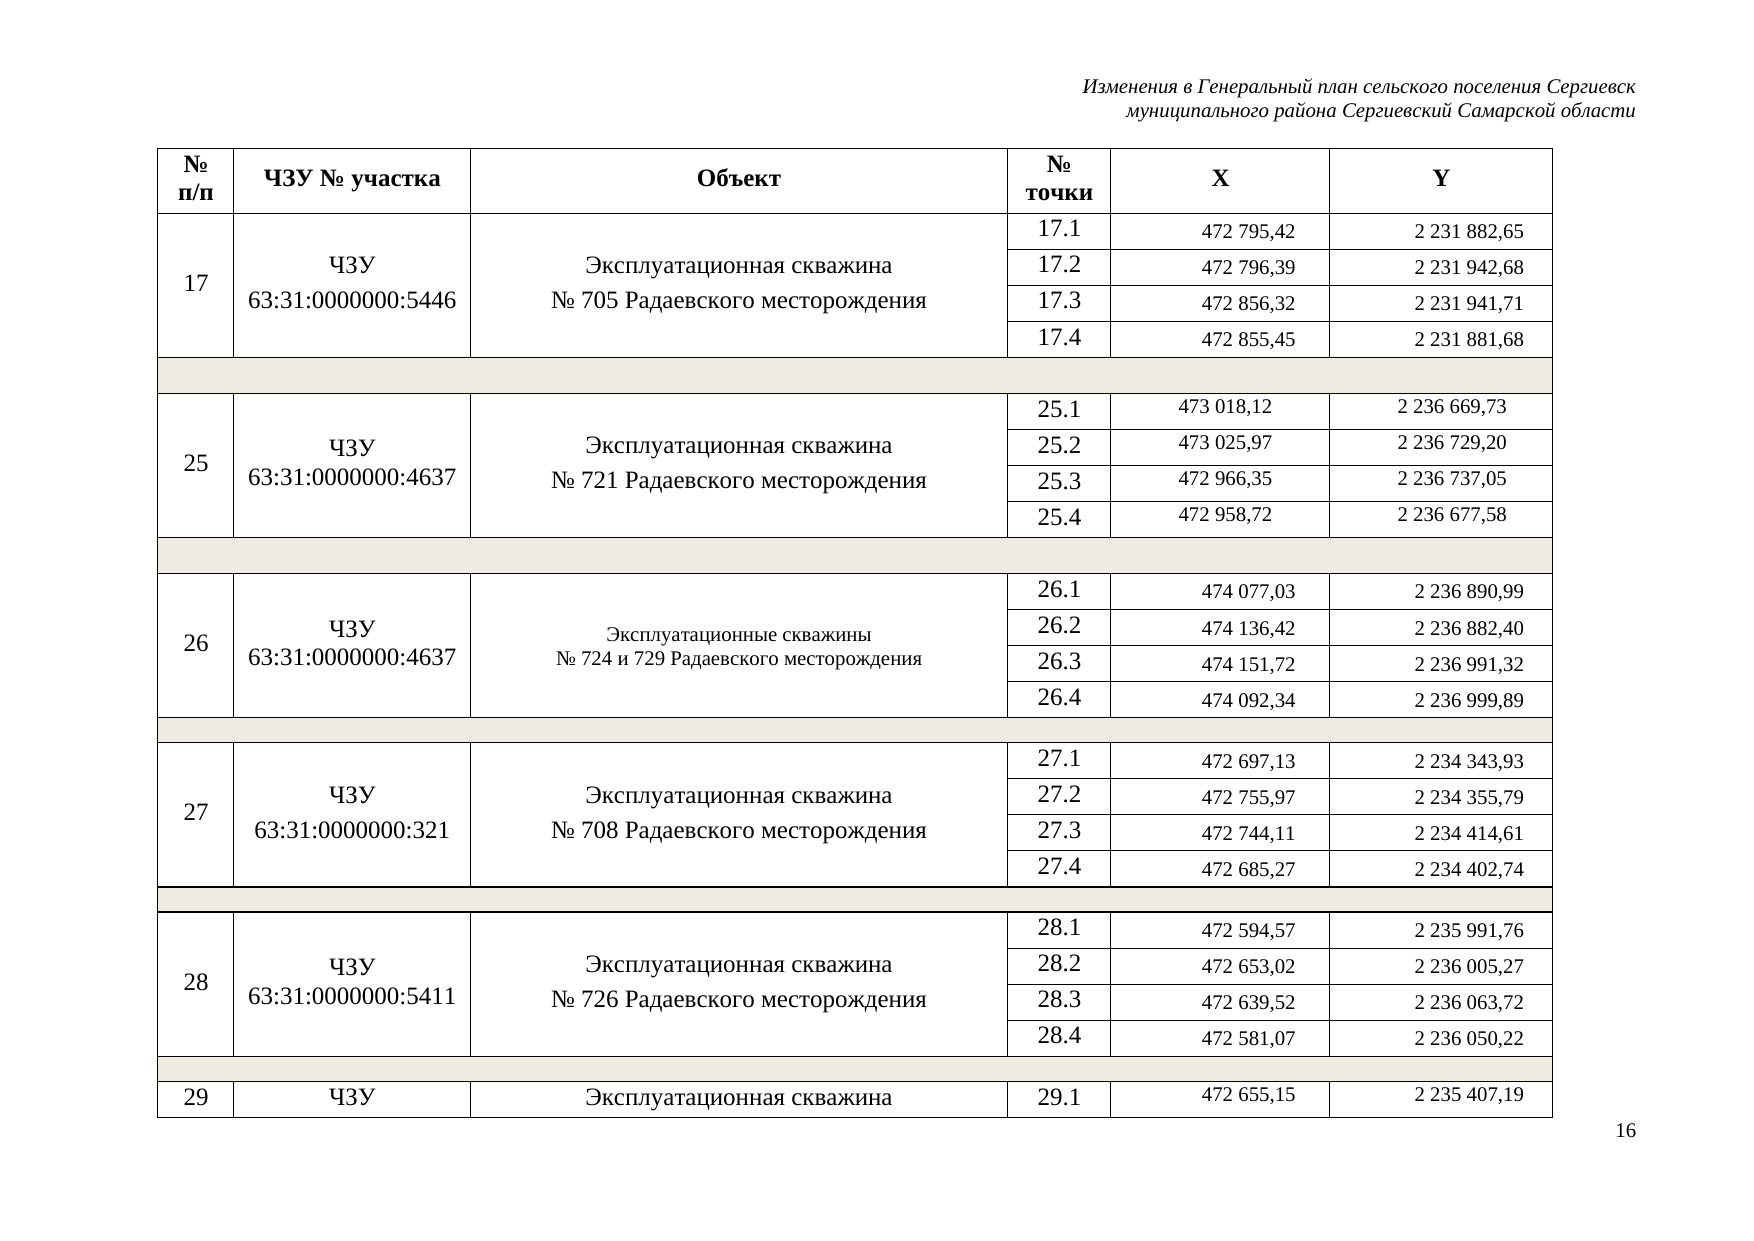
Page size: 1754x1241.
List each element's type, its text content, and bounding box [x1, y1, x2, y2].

table_header № п/п [158, 149, 233, 212]
table_cell 472 755,97 [1111, 779, 1329, 814]
table_cell 474 151,72 [1111, 646, 1329, 681]
table_cell 472 958,72 [1111, 502, 1329, 537]
table_cell 472 655,15 [1111, 1082, 1329, 1117]
table_cell 27.3 [1008, 815, 1110, 850]
table_cell 2 236 882,40 [1330, 610, 1552, 645]
table_cell 17.4 [1008, 322, 1110, 357]
table_cell 27 [158, 743, 233, 886]
table_cell 27.2 [1008, 779, 1110, 814]
table_cell 26.4 [1008, 682, 1110, 717]
table_cell 2 234 402,74 [1330, 851, 1552, 886]
table_cell 2 236 991,32 [1330, 646, 1552, 681]
table_cell 472 855,45 [1111, 322, 1329, 357]
table_cell 2 236 669,73 [1330, 394, 1552, 429]
table_cell 27.1 [1008, 743, 1110, 778]
table_cell ЧЗУ 63:31:0000000:4637 [234, 394, 470, 537]
table_cell ЧЗУ 63:31:0000000:321 [234, 743, 470, 886]
table_cell Эксплуатационные скважины № 724 и 729 Радаевского месторождения [471, 574, 1007, 717]
table_header Y [1330, 149, 1552, 212]
table_cell 2 231 882,65 [1330, 214, 1552, 248]
table_cell 26.1 [1008, 574, 1110, 609]
table_cell 26.3 [1008, 646, 1110, 681]
table_cell 2 231 881,68 [1330, 322, 1552, 357]
table_cell [158, 358, 1552, 393]
table_cell ЧЗУ 63:31:0000000:5411 [234, 1082, 470, 1117]
table_cell ЧЗУ 63:31:0000000:5446 [234, 214, 470, 357]
table_cell 2 234 414,61 [1330, 815, 1552, 850]
table_cell 25.2 [1008, 430, 1110, 465]
table_cell 472 795,42 [1111, 214, 1329, 248]
table_cell 25.1 [1008, 394, 1110, 429]
table_cell 25.3 [1008, 466, 1110, 501]
table_cell ЧЗУ 63:31:0000000:4637 [234, 574, 470, 717]
table_cell 2 236 729,20 [1330, 430, 1552, 465]
table_cell 2 236 050,22 [1330, 1021, 1552, 1056]
table_cell 25.4 [1008, 502, 1110, 537]
table_cell 17 [158, 214, 233, 357]
table_cell 2 231 941,71 [1330, 286, 1552, 321]
table_cell 472 796,39 [1111, 250, 1329, 284]
table_cell 472 581,07 [1111, 1021, 1329, 1056]
table_cell 472 856,32 [1111, 286, 1329, 321]
table_cell 25 [158, 394, 233, 537]
table_cell 28.4 [1008, 1021, 1110, 1056]
table_cell 2 236 063,72 [1330, 985, 1552, 1019]
table_cell [158, 718, 1552, 742]
table_cell [158, 538, 1552, 573]
table_cell 2 235 407,19 [1330, 1082, 1552, 1117]
table_cell 2 236 999,89 [1330, 682, 1552, 717]
table_cell 28 [158, 913, 233, 1056]
table_cell 17.1 [1008, 214, 1110, 248]
table_cell 28.3 [1008, 985, 1110, 1019]
table_cell [158, 1057, 1552, 1081]
table_cell 473 025,97 [1111, 430, 1329, 465]
table_cell 474 077,03 [1111, 574, 1329, 609]
table_cell 472 685,27 [1111, 851, 1329, 886]
table_cell 26 [158, 574, 233, 717]
table_cell 29 [158, 1082, 233, 1117]
table_cell 474 092,34 [1111, 682, 1329, 717]
table_cell 2 235 991,76 [1330, 913, 1552, 947]
table_cell 472 639,52 [1111, 985, 1329, 1019]
table_cell 2 236 677,58 [1330, 502, 1552, 537]
table_cell 2 231 942,68 [1330, 250, 1552, 284]
table_cell 2 236 890,99 [1330, 574, 1552, 609]
table_cell 27.4 [1008, 851, 1110, 886]
table_cell 474 136,42 [1111, 610, 1329, 645]
table_cell Эксплуатационная скважина № 705 Радаевского месторождения [471, 214, 1007, 357]
table_header ЧЗУ № участка [234, 149, 470, 212]
table_cell 472 966,35 [1111, 466, 1329, 501]
table_cell Эксплуатационная скважина № 726 Радаевского месторождения [471, 913, 1007, 1056]
table_cell 28.2 [1008, 949, 1110, 983]
table_header № точки [1008, 149, 1110, 212]
table_cell 29.1 [1008, 1082, 1110, 1117]
table_header Объект [471, 149, 1007, 212]
table_cell [158, 888, 1552, 911]
table_cell 2 236 737,05 [1330, 466, 1552, 501]
table_cell 28.1 [1008, 913, 1110, 947]
table_cell 472 594,57 [1111, 913, 1329, 947]
table_cell Эксплуатационная скважина № 708 Радаевского месторождения [471, 743, 1007, 886]
table_cell 472 744,11 [1111, 815, 1329, 850]
table_cell 473 018,12 [1111, 394, 1329, 429]
table_cell 17.3 [1008, 286, 1110, 321]
table_cell 472 697,13 [1111, 743, 1329, 778]
table_cell 2 234 343,93 [1330, 743, 1552, 778]
table_cell 26.2 [1008, 610, 1110, 645]
table_cell Эксплуатационная скважина № 721 Радаевского месторождения [471, 394, 1007, 537]
table_header Х [1111, 149, 1329, 212]
table_cell ЧЗУ 63:31:0000000:5411 [234, 913, 470, 1056]
table_cell 2 236 005,27 [1330, 949, 1552, 983]
table_cell 472 653,02 [1111, 949, 1329, 983]
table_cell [471, 1082, 1007, 1117]
table_cell 17.2 [1008, 250, 1110, 284]
table_cell 2 234 355,79 [1330, 779, 1552, 814]
